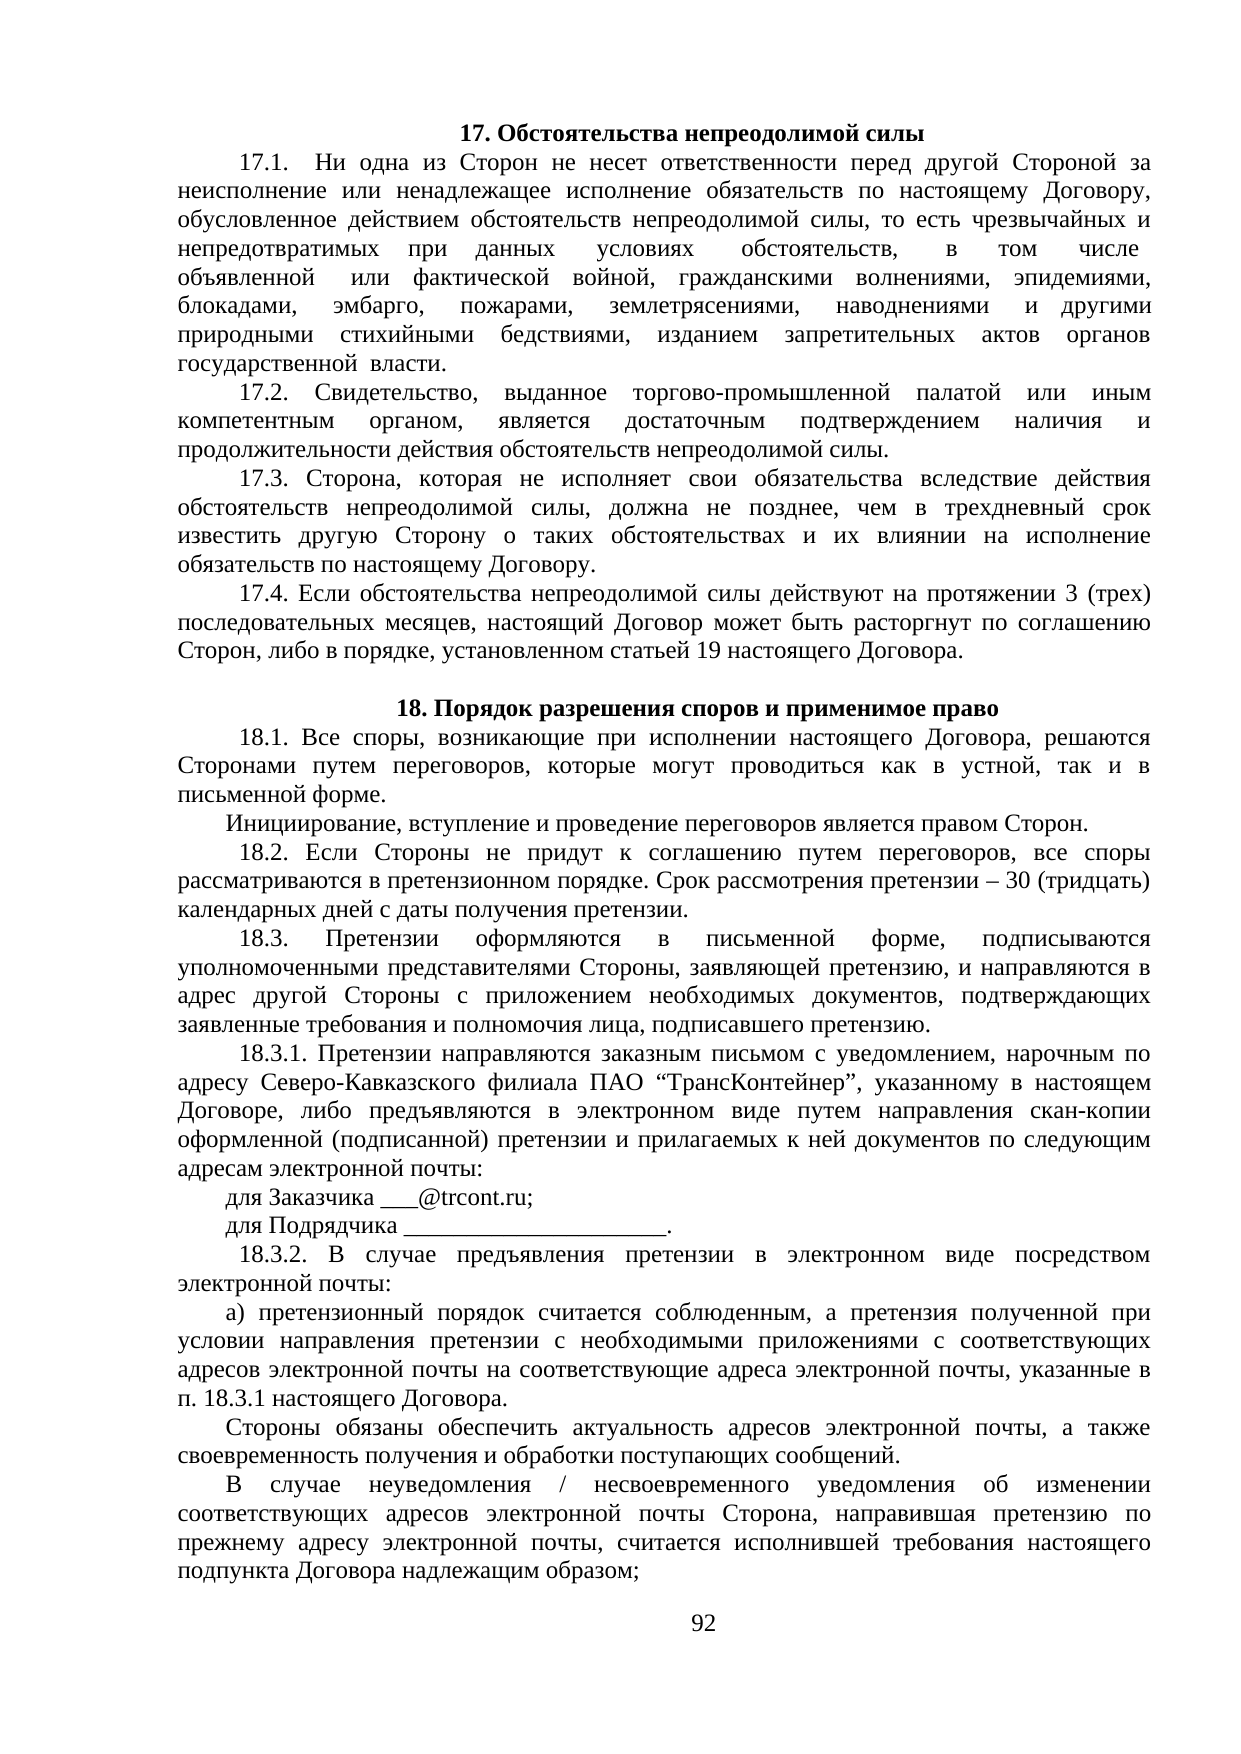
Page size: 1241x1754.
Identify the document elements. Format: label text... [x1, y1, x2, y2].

text 18. Порядок разрешения споров и применимое право [177, 693, 1152, 722]
text 17.2. Свидетельство, выданное торгово-промышленной палатой или иным компетентным органом, является достаточным подтверждением наличия и продолжительности действия обстоятельств непреодолимой силы. [177, 377, 1152, 463]
text для Заказчика ___@trcont.ru; [177, 1182, 1152, 1211]
text 18.3. Претензии оформляются в письменной форме, подписываются уполномоченными представителями Стороны, заявляющей претензию, и направляются в адрес другой Стороны с приложением необходимых документов, подтверждающих заявленные требования и полномочия лица, подписавшего претензию. [177, 923, 1152, 1038]
text 17.3. Сторона, которая не исполняет свои обязательства вследствие действия обстоятельств непреодолимой силы, должна не позднее, чем в трехдневный срок известить другую Сторону о таких обстоятельствах и их влиянии на исполнение обязательств по настоящему Договору. [177, 463, 1152, 578]
text Стороны обязаны обеспечить актуальность адресов электронной почты, а также своевременность получения и обработки поступающих сообщений. [177, 1412, 1152, 1469]
text В случае неуведомления / несвоевременного уведомления об изменении соответствующих адресов электронной почты Сторона, направившая претензию по прежнему адресу электронной почты, считается исполнившей требования настоящего подпункта Договора надлежащим образом; [177, 1469, 1152, 1584]
text 18.3.1. Претензии направляются заказным письмом с уведомлением, нарочным по адресу Северо-Кавказского филиала ПАО “ТрансКонтейнер”, указанному в настоящем Договоре, либо предъявляются в электронном виде путем направления скан-копии оформленной (подписанной) претензии и прилагаемых к ней документов по следующим адресам электронной почты: [177, 1038, 1152, 1182]
text 18.3.2. В случае предъявления претензии в электронном виде посредством электронной почты: [177, 1239, 1152, 1297]
text 17.4. Если обстоятельства непреодолимой силы действуют на протяжении 3 (трех) последовательных месяцев, настоящий Договор может быть расторгнут по соглашению Сторон, либо в порядке, установленном статьей 19 настоящего Договора. [177, 578, 1152, 664]
text а) претензионный порядок считается соблюденным, а претензия полученной при условии направления претензии с необходимыми приложениями с соответствующих адресов электронной почты на соответствующие адреса электронной почты, указанные в п. 18.3.1 настоящего Договора. [177, 1297, 1152, 1412]
text 18.2. Если Стороны не придут к соглашению путем переговоров, все споры рассматриваются в претензионном порядке. Срок рассмотрения претензии – 30 (тридцать) календарных дней с даты получения претензии. [177, 837, 1152, 923]
text для Подрядчика _____________________. [177, 1211, 1152, 1239]
text Инициирование, вступление и проведение переговоров является правом Сторон. [177, 808, 1152, 837]
text 17.1. Ни одна из Сторон не несет ответственности перед другой Стороной за неисполнение или ненадлежащее исполнение обязательств по настоящему Договору, обусловленное действием обстоятельств непреодолимой силы, то есть чрезвычайных и непредотвратимых при данных условиях обстоятельств, в том числе объявленной или фактической войной, гражданскими волнениями, эпидемиями, блокадами, эмбарго, пожарами, землетрясениями, наводнениями и другими природными стихийными бедствиями, изданием запретительных актов органов государственной власти. [177, 147, 1152, 377]
text 18.1. Все споры, возникающие при исполнении настоящего Договора, решаются Сторонами путем переговоров, которые могут проводиться как в устной, так и в письменной форме. [177, 722, 1152, 808]
text 17. Обстоятельства непреодолимой силы [177, 118, 1152, 147]
